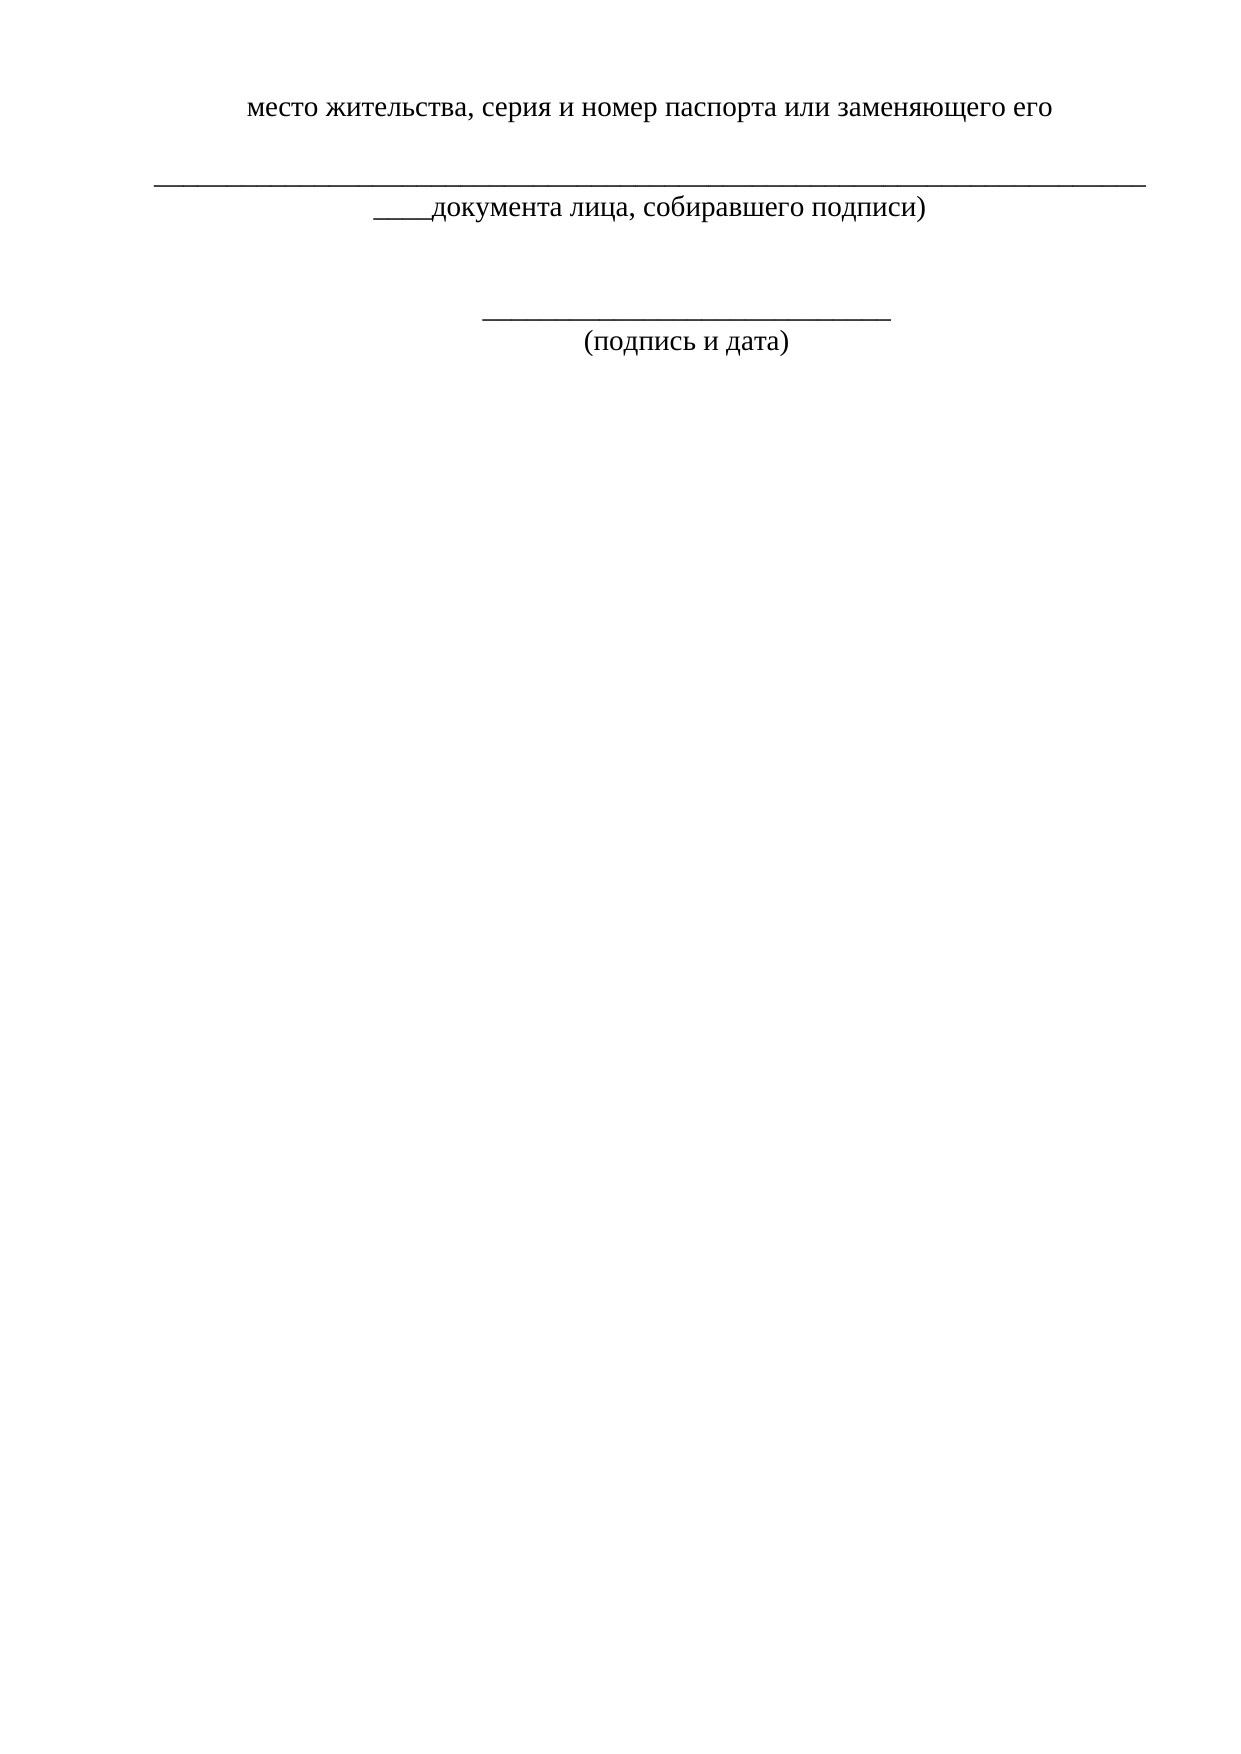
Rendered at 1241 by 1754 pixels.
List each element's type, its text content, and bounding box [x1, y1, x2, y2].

text ________________________________________________________________________документа лица, собиравшего подписи) [148, 156, 1152, 223]
text место жительства, серия и номер паспорта или заменяющего его [148, 89, 1152, 122]
text ____________________________ [148, 290, 1152, 323]
text (подпись и дата) [148, 323, 1152, 357]
